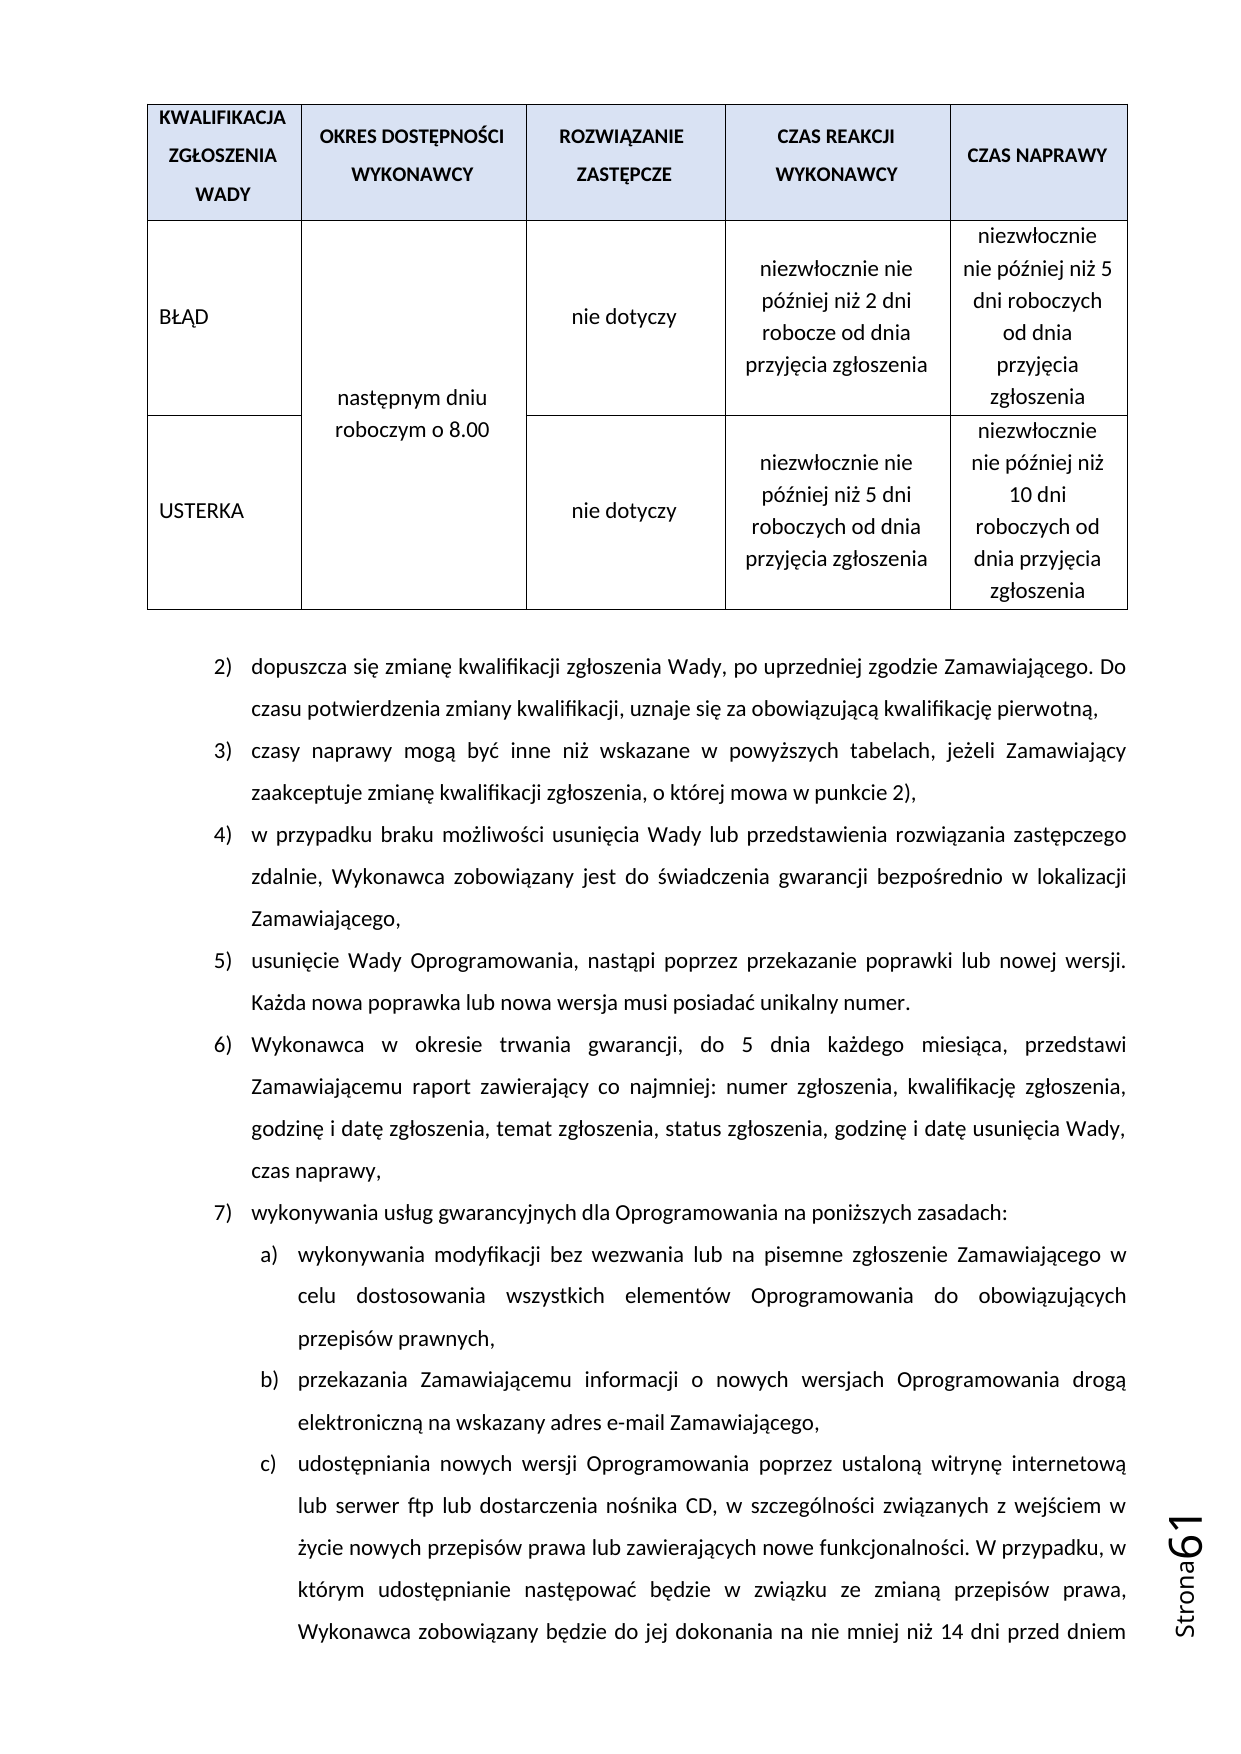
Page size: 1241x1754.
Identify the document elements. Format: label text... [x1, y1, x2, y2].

list przekazania Zamawiającemu informacji o nowych wersjach Oprogramowania drogą elektroniczną na wskazany adres e-mail Zamawiającego, [260, 1366, 1128, 1436]
table_header CZAS REAKCJI WYKONAWCY [726, 105, 950, 220]
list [260, 1449, 1128, 1646]
table_cell niezwłocznie nie później niż 10 dni roboczych od dnia przyjęcia zgłoszenia [951, 416, 1127, 609]
table_header CZAS NAPRAWY [951, 105, 1127, 220]
list wykonywania usług gwarancyjnych dla Oprogramowania na poniższych zasadach: [214, 1198, 1128, 1226]
table_header ROZWIĄZANIE ZASTĘPCZE [527, 105, 725, 220]
table_header OKRES DOSTĘPNOŚCI WYKONAWCY [302, 105, 526, 220]
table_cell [302, 221, 526, 609]
list w przypadku braku możliwości usunięcia Wady lub przedstawienia rozwiązania zastępczego zdalnie, Wykonawca zobowiązany jest do świadczenia gwarancji bezpośrednio w lokalizacji Zamawiającego, [214, 820, 1128, 932]
table_cell nie dotyczy [527, 221, 725, 415]
list Wykonawca w okresie trwania gwarancji, do 5 dnia każdego miesiąca, przedstawi Zamawiającemu raport zawierający co najmniej: numer zgłoszenia, kwalifikację zgłoszenia, godzinę i datę zgłoszenia, temat zgłoszenia, status zgłoszenia, godzinę i datę usunięcia Wady, czas naprawy, [214, 1030, 1128, 1184]
table_cell niezwłocznie nie później niż 5 dni roboczych od dnia przyjęcia zgłoszenia [726, 416, 950, 609]
table_header KWALIFIKACJA ZGŁOSZENIA WADY [148, 105, 301, 220]
table_cell USTERKA [148, 416, 301, 609]
list dopuszcza się zmianę kwalifikacji zgłoszenia Wady, po uprzedniej zgodzie Zamawiającego. Do czasu potwierdzenia zmiany kwalifikacji, uznaje się za obowiązującą kwalifikację pierwotną, [214, 652, 1128, 722]
list usunięcie Wady Oprogramowania, nastąpi poprzez przekazanie poprawki lub nowej wersji. Każda nowa poprawka lub nowa wersja musi posiadać unikalny numer. [214, 946, 1128, 1016]
table_cell niezwłocznie nie później niż 2 dni robocze od dnia przyjęcia zgłoszenia [726, 221, 950, 415]
table_cell niezwłocznie nie później niż 5 dni roboczych od dnia przyjęcia zgłoszenia [951, 221, 1127, 415]
table_cell nie dotyczy [527, 416, 725, 609]
list czasy naprawy mogą być inne niż wskazane w powyższych tabelach, jeżeli Zamawiający zaakceptuje zmianę kwalifikacji zgłoszenia, o której mowa w punkcie 2), [214, 736, 1128, 806]
list wykonywania modyfikacji bez wezwania lub na pisemne zgłoszenie Zamawiającego w celu dostosowania wszystkich elementów Oprogramowania do obowiązujących przepisów prawnych, [260, 1240, 1128, 1352]
table_cell BŁĄD [148, 221, 301, 415]
